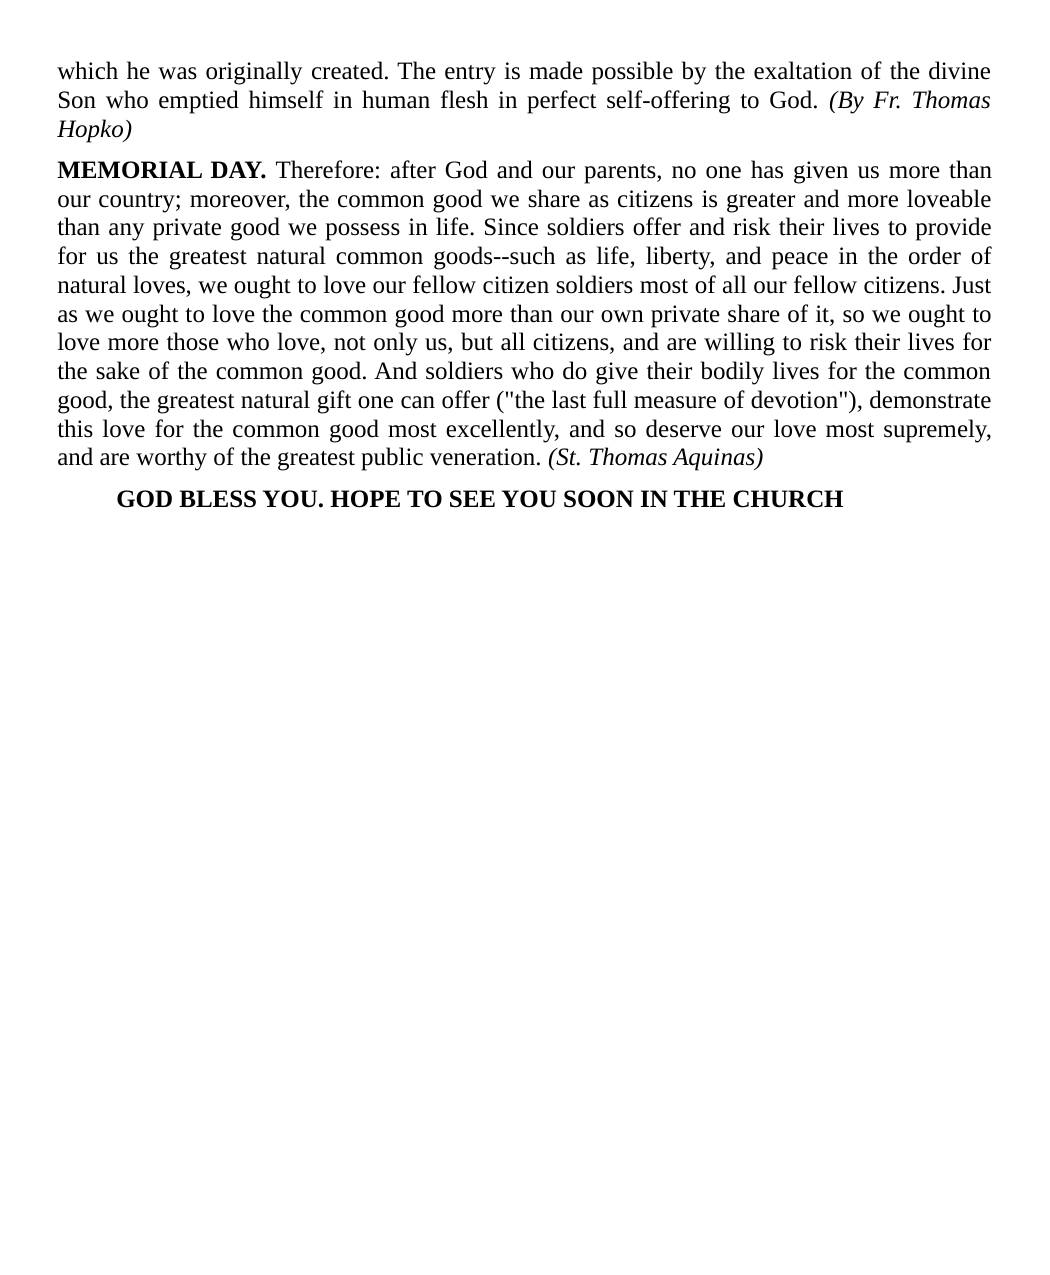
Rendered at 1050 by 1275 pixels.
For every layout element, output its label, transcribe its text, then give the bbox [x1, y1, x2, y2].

text MEMORIAL DAY. Therefore: after God and our parents, no one has given us more than our country; moreover, the common good we share as citizens is greater and more loveable than any private good we possess in life. Since soldiers offer and risk their lives to provide for us the greatest natural common goods--such as life, liberty, and peace in the order of natural loves, we ought to love our fellow citizen soldiers most of all our fellow citizens. Just as we ought to love the common good more than our own private share of it, so we ought to love more those who love, not only us, but all citizens, and are willing to risk their lives for the sake of the common good. And soldiers who do give their bodily lives for the common good, the greatest natural gift one can offer ("the last full measure of devotion"), demonstrate this love for the common good most excellently, and so deserve our love most supremely, and are worthy of the greatest public veneration. (St. Thomas Aquinas) [57, 155, 993, 471]
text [57, 56, 993, 142]
text GOD BLESS YOU. HOPE TO SEE YOU SOON IN THE CHURCH [57, 484, 993, 512]
